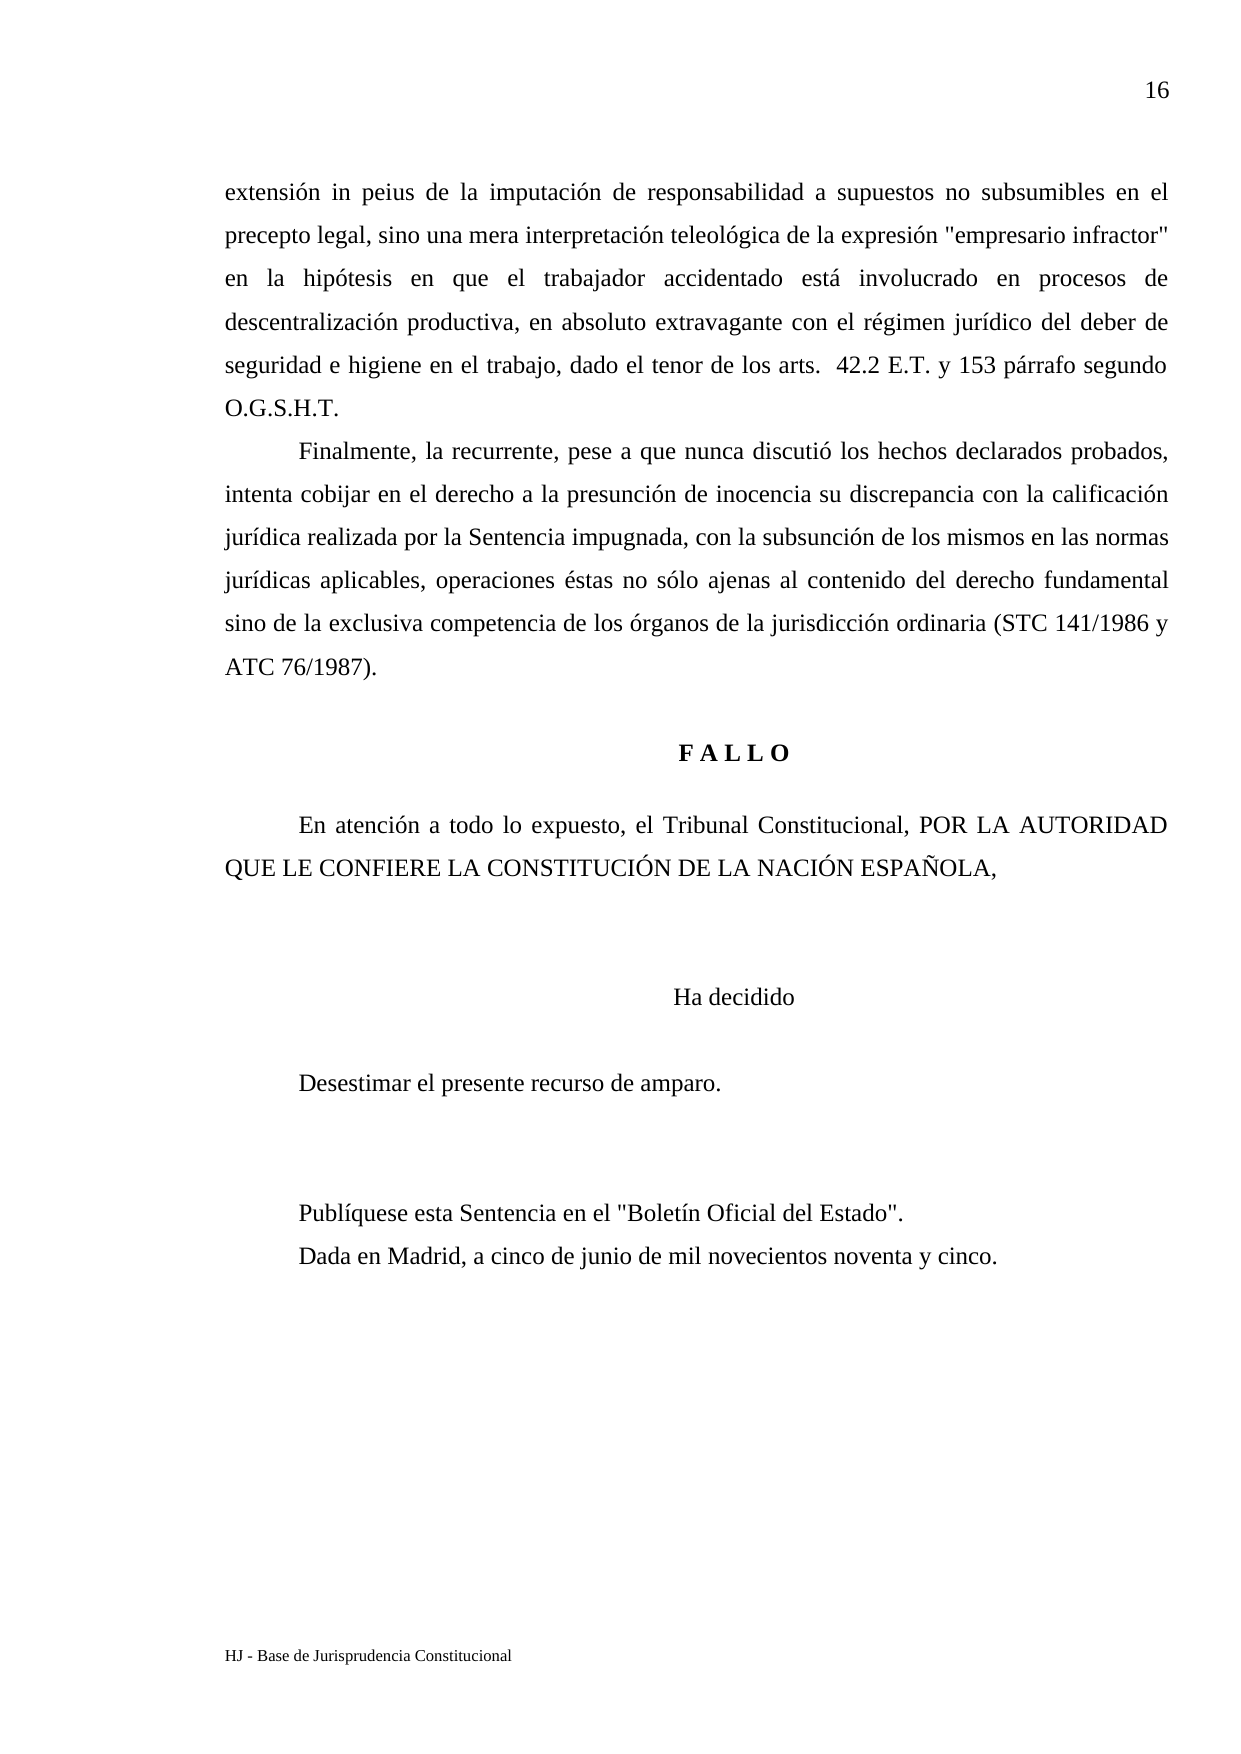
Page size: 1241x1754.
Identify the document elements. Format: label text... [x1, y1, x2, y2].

text Publíquese esta Sentencia en el "Boletín Oficial del Estado". [224, 1198, 1169, 1227]
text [224, 177, 1169, 422]
text Dada en Madrid, a cinco de junio de mil novecientos noventa y cinco. [224, 1241, 1169, 1270]
text Desestimar el presente recurso de amparo. [224, 1068, 1169, 1097]
subtitle F A L L O [224, 738, 1169, 767]
text Ha decidido [224, 982, 1169, 1011]
text Finalmente, la recurrente, pese a que nunca discutió los hechos declarados probados, intenta cobijar en el derecho a la presunción de inocencia su discrepancia con la calificación jurídica realizada por la Sentencia impugnada, con la subsunción de los mismos en las normas jurídicas aplicables, operaciones éstas no sólo ajenas al contenido del derecho fundamental sino de la exclusiva competencia de los órganos de la jurisdicción ordinaria (STC 141/1986 y ATC 76/1987). [224, 436, 1169, 680]
text En atención a todo lo expuesto, el Tribunal Constitucional, POR LA AUTORIDAD QUE LE CONFIERE LA CONSTITUCIÓN DE LA NACIÓN ESPAÑOLA, [224, 810, 1169, 882]
